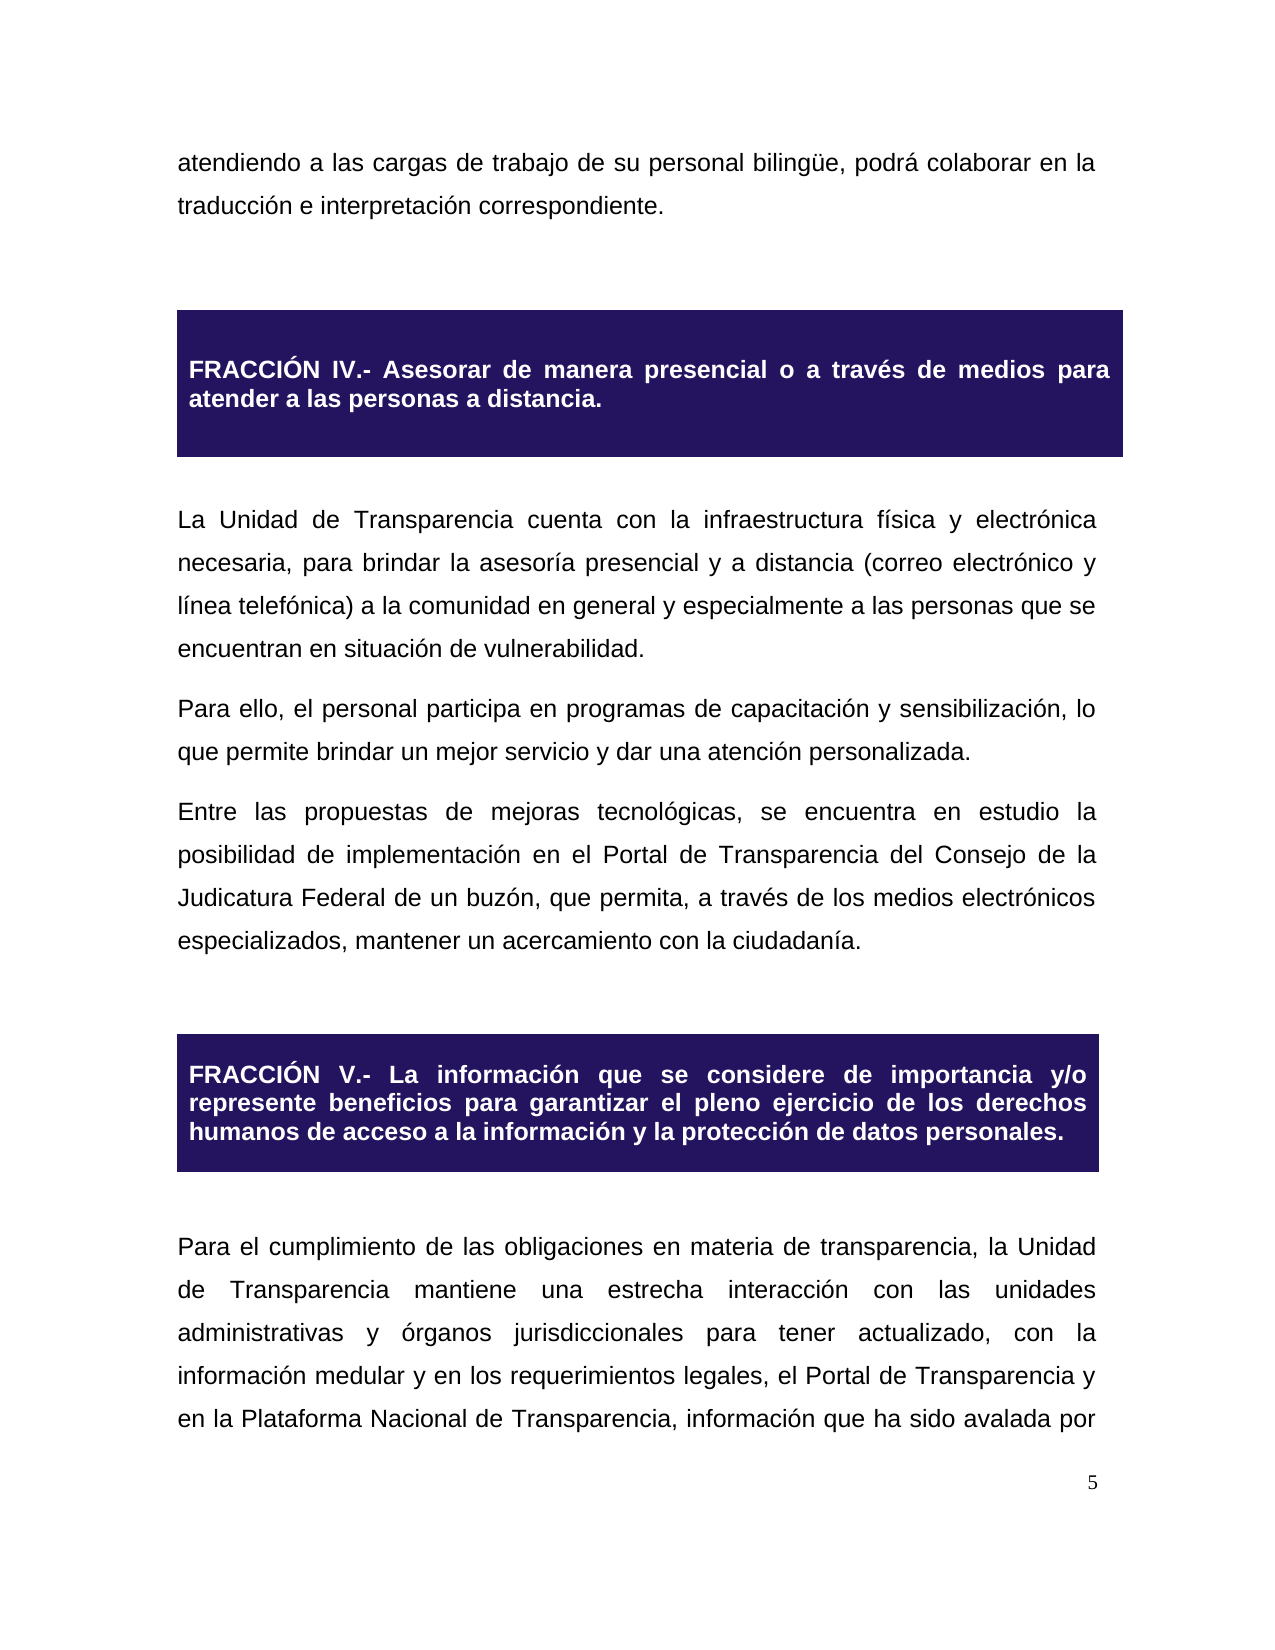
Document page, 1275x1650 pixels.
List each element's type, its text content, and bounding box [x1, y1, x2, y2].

text Entre las propuestas de mejoras tecnológicas, se encuentra en estudio la posibilidad de implementación en el Portal de Transparencia del Consejo de la Judicatura Federal de un buzón, que permita, a través de los medios electrónicos especializados, mantener un acercamiento con la ciudadanía. [177, 797, 1098, 955]
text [177, 148, 1098, 219]
table_header FRACCIÓN V.- La información que se considere de importancia y/o represente beneficios para garantizar el pleno ejercicio de los derechos humanos de acceso a la información y la protección de datos personales. [177, 1034, 1099, 1172]
text La Unidad de Transparencia cuenta con la infraestructura física y electrónica necesaria, para brindar la asesoría presencial y a distancia (correo electrónico y línea telefónica) a la comunidad en general y especialmente a las personas que se encuentran en situación de vulnerabilidad. [177, 505, 1098, 663]
table_header FRACCIÓN IV.- Asesorar de manera presencial o a través de medios para atender a las personas a distancia. [177, 310, 1123, 457]
text Para ello, el personal participa en programas de capacitación y sensibilización, lo que permite brindar un mejor servicio y dar una atención personalizada. [177, 694, 1098, 766]
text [177, 1232, 1098, 1433]
